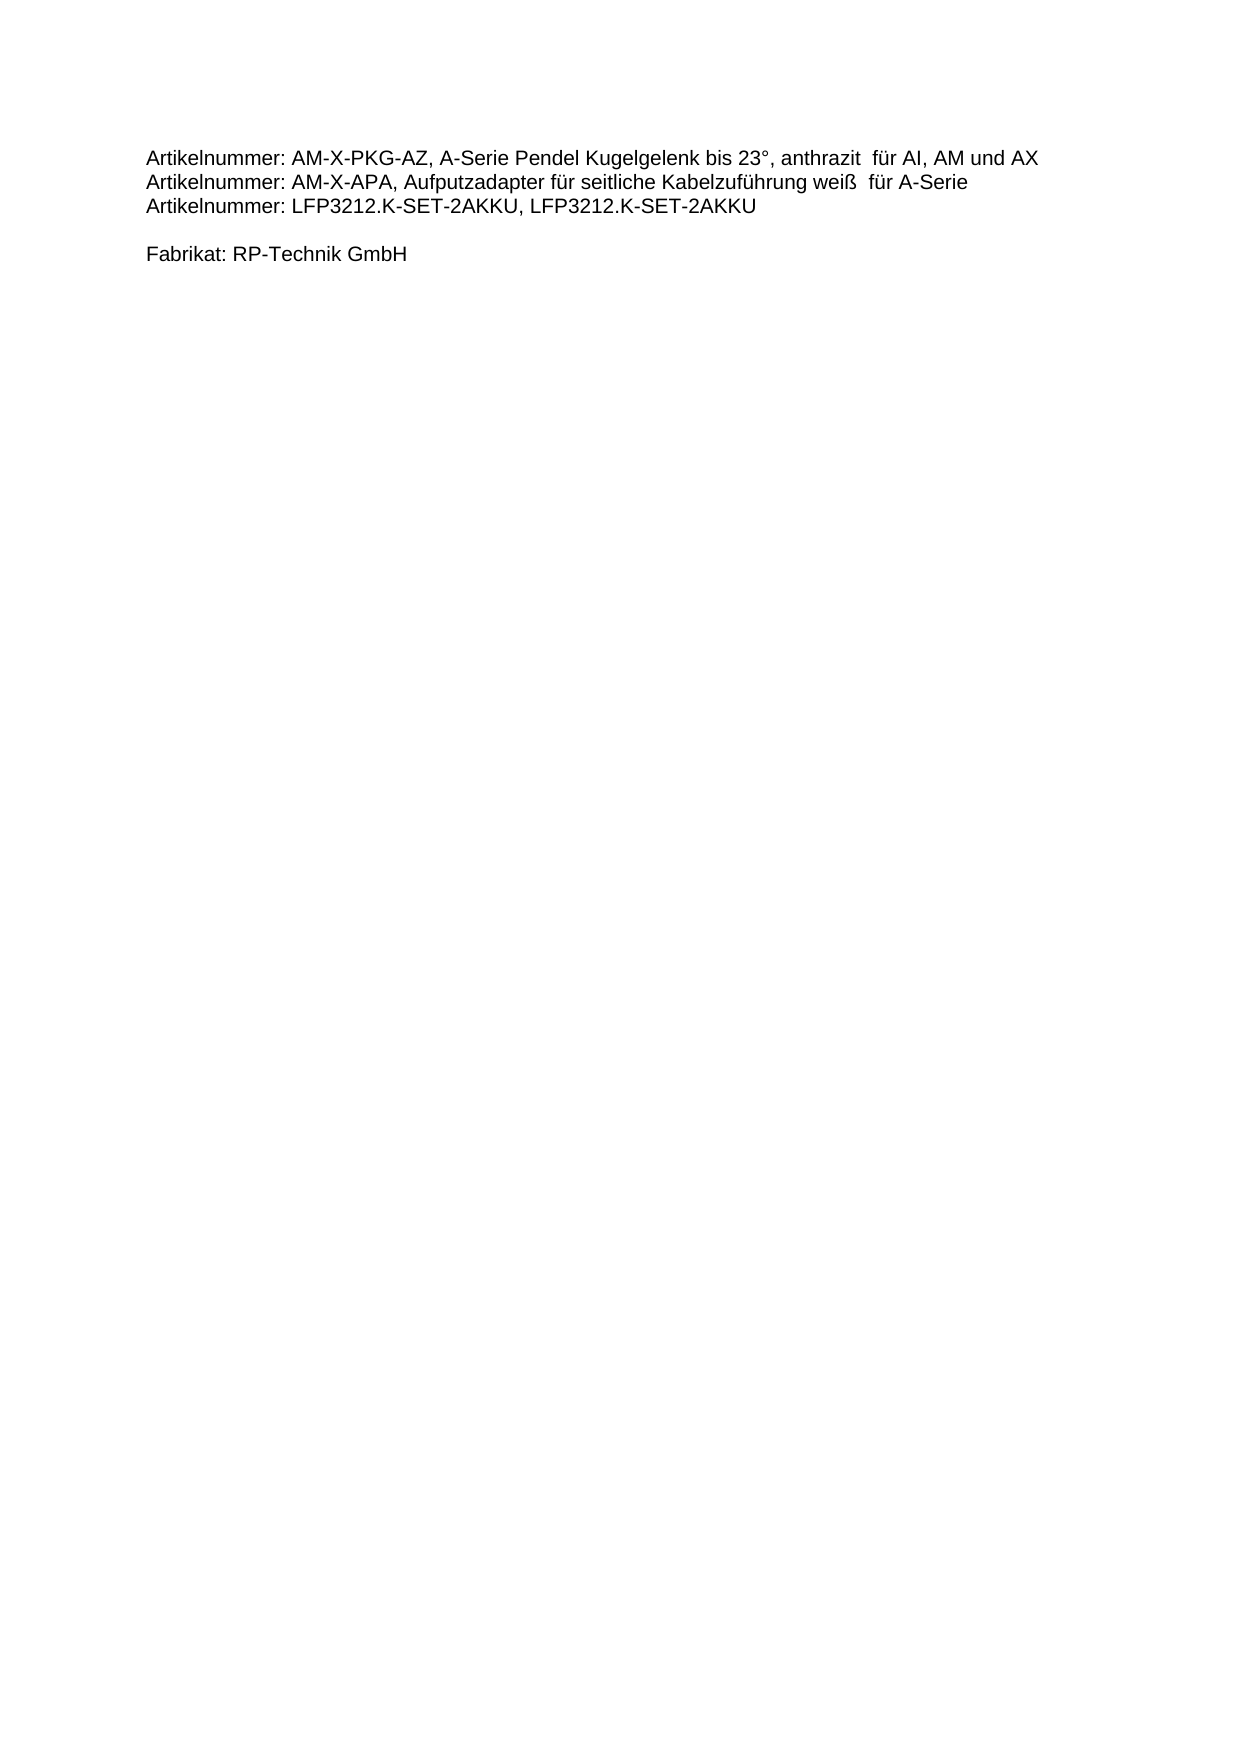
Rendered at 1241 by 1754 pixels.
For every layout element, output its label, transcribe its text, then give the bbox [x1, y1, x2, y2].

text Artikelnummer: LFP3212.K-SET-2AKKU, LFP3212.K-SET-2AKKU [146, 194, 1094, 218]
text Artikelnummer: AM-X-APA, Aufputzadapter für seitliche Kabelzuführung weiß für A-Serie [146, 170, 1094, 194]
text Artikelnummer: AM-X-PKG-AZ, A-Serie Pendel Kugelgelenk bis 23°, anthrazit für AI, AM und AX [146, 146, 1094, 170]
text Fabrikat: RP-Technik GmbH [146, 242, 1094, 266]
